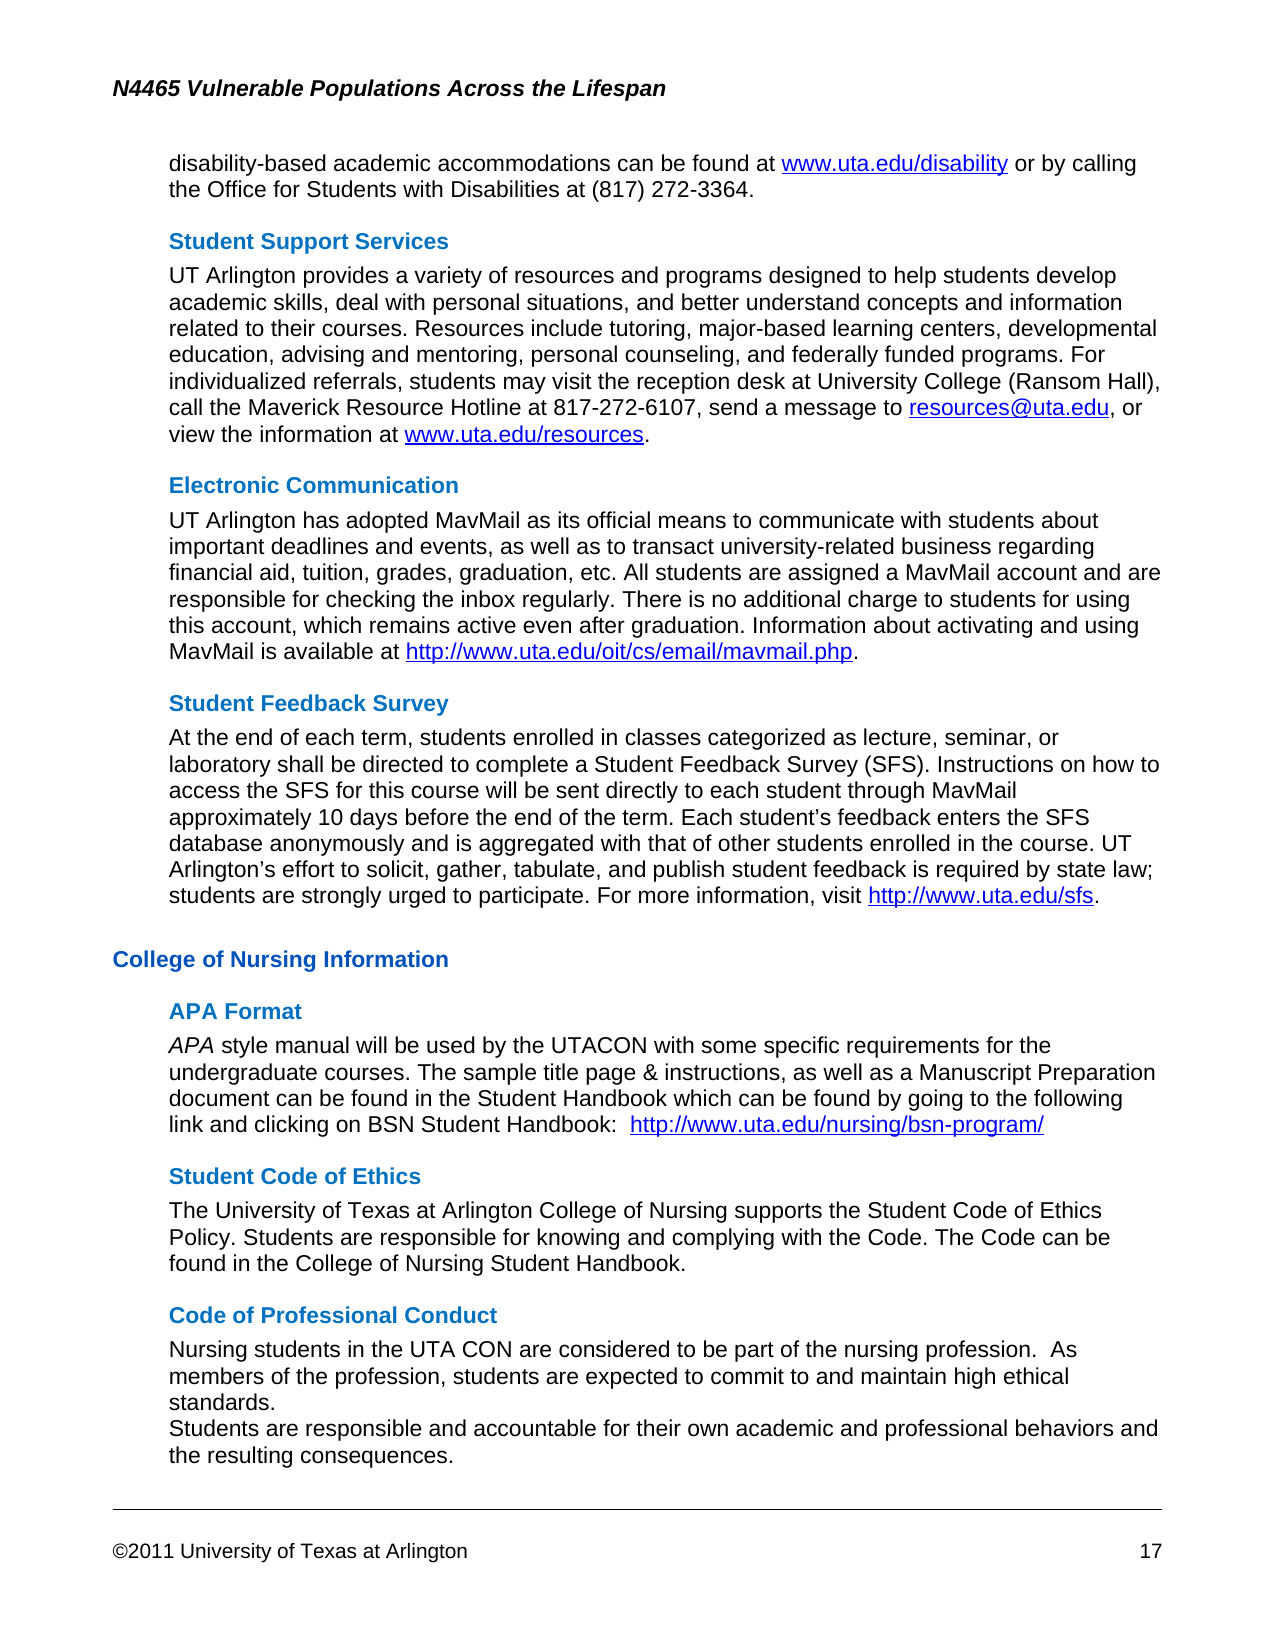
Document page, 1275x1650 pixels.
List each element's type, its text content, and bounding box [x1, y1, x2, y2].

subtitle Student Feedback Survey [169, 690, 1162, 716]
subtitle College of Nursing Information [112, 946, 1162, 973]
text UT Arlington has adopted MavMail as its official means to communicate with students about important deadlines and events, as well as to transact university-related business regarding financial aid, tuition, grades, graduation, etc. All students are assigned a MavMail account and are responsible for checking the inbox regularly. There is no additional charge to students for using this account, which remains active even after graduation. Information about activating and using MavMail is available at http://www.uta.edu/oit/cs/email/mavmail.php. [169, 507, 1162, 665]
text At the end of each term, students enrolled in classes categorized as lecture, seminar, or laboratory shall be directed to complete a Student Feedback Survey (SFS). Instructions on how to access the SFS for this course will be sent directly to each student through MavMail approximately 10 days before the end of the term. Each student’s feedback enters the SFS database anonymously and is aggregated with that of other students enrolled in the course. UT Arlington’s effort to solicit, gather, tabulate, and publish student feedback is required by state law; students are strongly urged to participate. For more information, visit http://www.uta.edu/sfs. [169, 724, 1162, 909]
text UT Arlington provides a variety of resources and programs designed to help students develop academic skills, deal with personal situations, and better understand concepts and information related to their courses. Resources include tutoring, major-based learning centers, developmental education, advising and mentoring, personal counseling, and federally funded programs. For individualized referrals, students may visit the reception desk at University College (Ransom Hall), call the Maverick Resource Hotline at 817-272-6107, send a message to resources@uta.edu, or view the information at www.uta.edu/resources. [169, 262, 1162, 447]
text Nursing students in the UTA CON are considered to be part of the nursing profession. As members of the profession, students are expected to commit to and maintain high ethical standards. [169, 1336, 1162, 1415]
subtitle Code of Professional Conduct [169, 1302, 1162, 1328]
subtitle Student Support Services [169, 228, 1162, 254]
subtitle Electronic Communication [169, 472, 1162, 498]
subtitle Student Code of Ethics [169, 1163, 1162, 1189]
text The University of Texas at Arlington College of Nursing supports the Student Code of Ethics Policy. Students are responsible for knowing and complying with the Code. The Code can be found in the College of Nursing Student Handbook. [169, 1197, 1131, 1277]
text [169, 150, 1162, 203]
subtitle APA Format [169, 998, 1162, 1024]
text APA style manual will be used by the UTACON with some specific requirements for the undergraduate courses. The sample title page & instructions, as well as a Manuscript Preparation document can be found in the Student Handbook which can be found by going to the following link and clicking on BSN Student Handbook: http://www.uta.edu/nursing/bsn-program/ [169, 1032, 1162, 1138]
text Students are responsible and accountable for their own academic and professional behaviors and the resulting consequences. [169, 1415, 1162, 1468]
